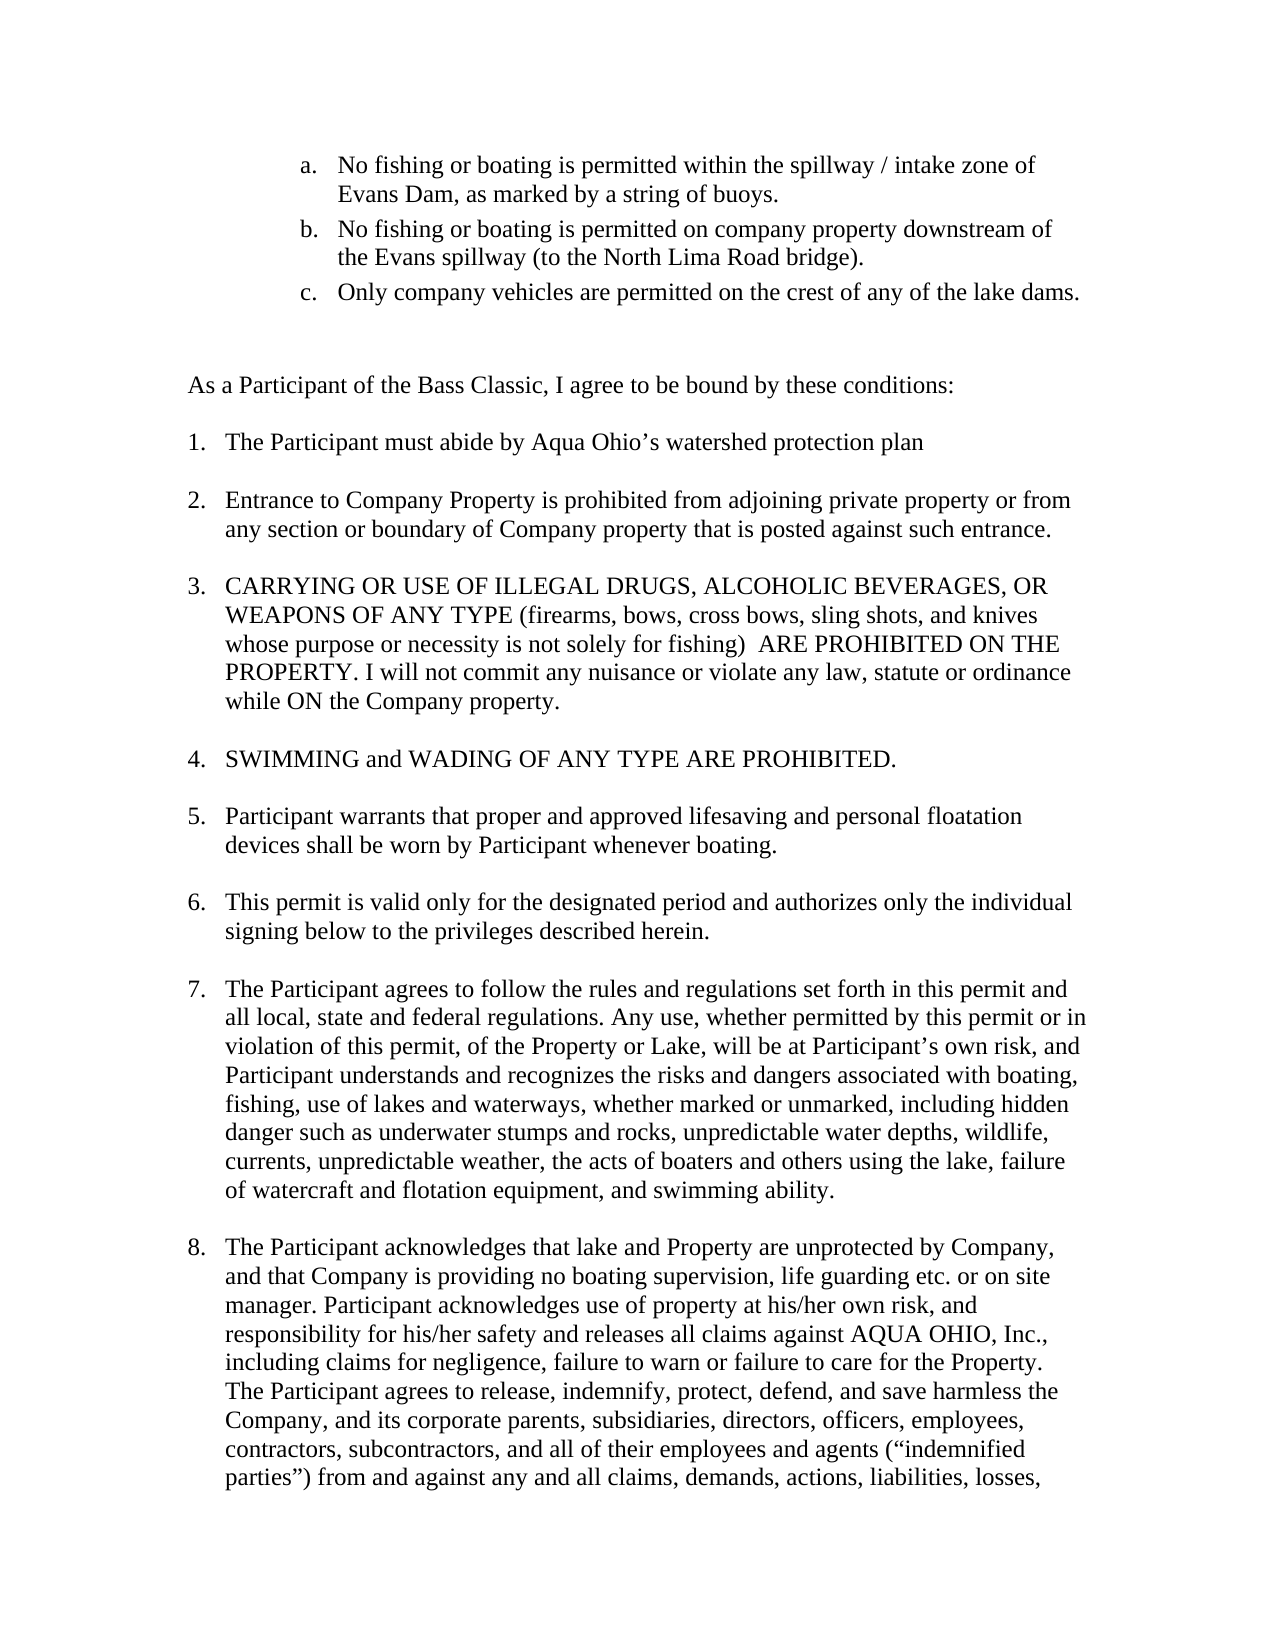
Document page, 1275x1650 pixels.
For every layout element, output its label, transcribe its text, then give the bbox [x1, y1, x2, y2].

list No fishing or boating is permitted within the spillway / intake zone of Evans Dam, as marked by a string of buoys. [300, 150, 1087, 207]
list Entrance to Company Property is prohibited from adjoining private property or from any section or boundary of Company property that is posted against such entrance. [187, 485, 1087, 542]
list SWIMMING and WADING OF ANY TYPE ARE PROHIBITED. [187, 744, 1087, 772]
list CARRYING OR USE OF ILLEGAL DRUGS, ALCOHOLIC BEVERAGES, OR WEAPONS OF ANY TYPE (firearms, bows, cross bows, sling shots, and knives whose purpose or necessity is not solely for fishing) ARE PROHIBITED ON THE PROPERTY. I will not commit any nuisance or violate any law, statute or ordinance while ON the Company property. [187, 571, 1087, 715]
list Only company vehicles are permitted on the crest of any of the lake dams. [300, 277, 1087, 306]
list This permit is valid only for the designated period and authorizes only the individual signing below to the privileges described herein. [187, 887, 1087, 945]
list The Participant agrees to follow the rules and regulations set forth in this permit and all local, state and federal regulations. Any use, whether permitted by this permit or in violation of this permit, of the Property or Lake, will be at Participant’s own risk, and Participant understands and recognizes the risks and dangers associated with boating, fishing, use of lakes and waterways, whether marked or unmarked, including hidden danger such as underwater stumps and rocks, unpredictable water depths, wildlife, currents, unpredictable weather, the acts of boaters and others using the lake, failure of watercraft and flotation equipment, and swimming ability. [187, 974, 1087, 1204]
text As a Participant of the Bass Classic, I agree to be bound by these conditions: [187, 370, 1087, 399]
list The Participant must abide by Aqua Ohio’s watershed protection plan [187, 427, 1087, 456]
list Participant warrants that proper and approved lifesaving and personal floatation devices shall be worn by Participant whenever boating. [187, 801, 1087, 859]
list No fishing or boating is permitted on company property downstream of the Evans spillway (to the bridge). [300, 214, 1087, 271]
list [187, 1232, 1087, 1491]
